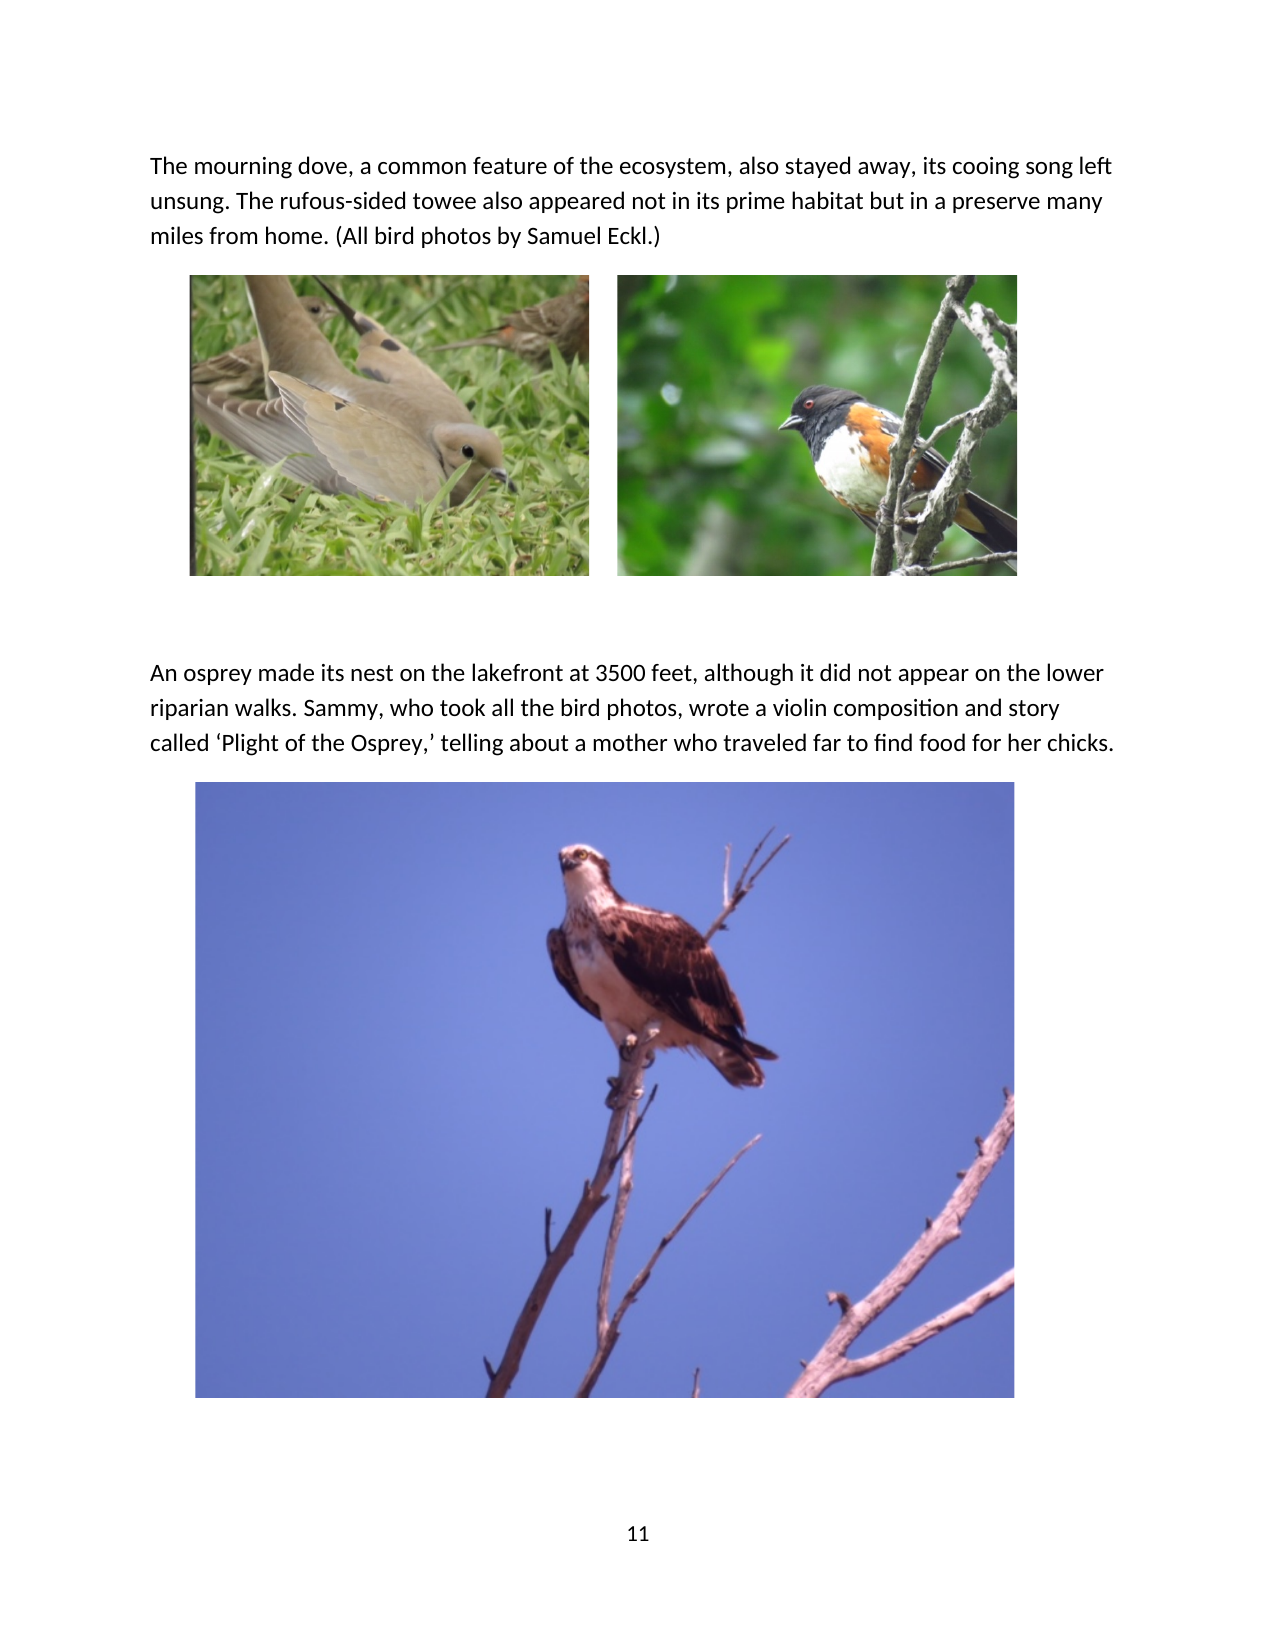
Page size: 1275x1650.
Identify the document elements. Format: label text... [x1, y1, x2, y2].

text The mourning dove, a common feature of the ecosystem, also stayed away, its cooing song left unsung. The rufous-sided towee also appeared not in its prime habitat but in a preserve many miles from home. (All bird photos by Samuel Eckl.) [150, 150, 1125, 251]
picture [195, 782, 1015, 1398]
text An osprey made its nest on the lakefront at 3500 feet, although it did not appear on the lower riparian walks. Sammy, who took all the bird photos, wrote a violin composition and story called ‘Plight of the Osprey,’ telling about a mother who traveled far to find food for her chicks. [150, 657, 1125, 757]
picture [189, 275, 590, 576]
picture [617, 275, 1018, 576]
